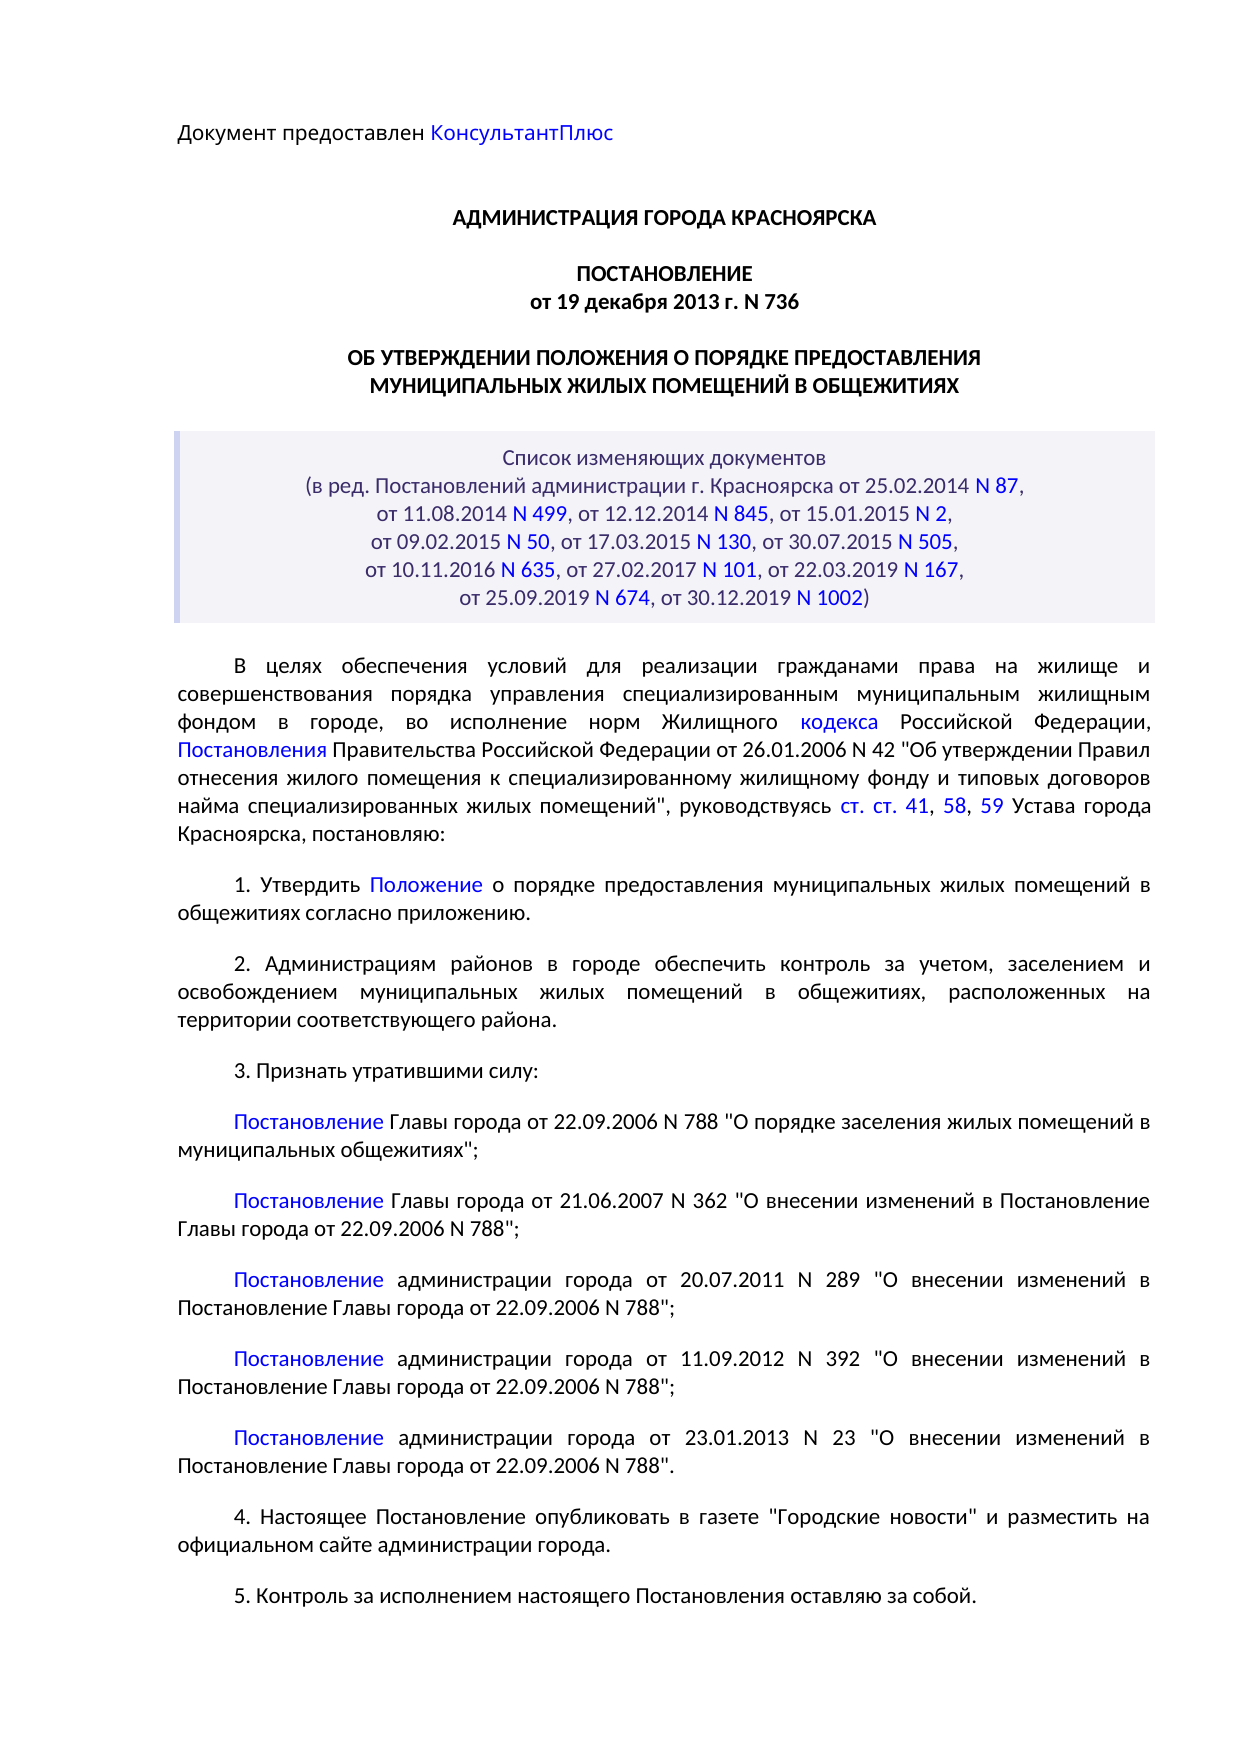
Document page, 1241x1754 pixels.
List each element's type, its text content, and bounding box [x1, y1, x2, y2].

text 1. Утвердить Положение о порядке предоставления муниципальных жилых помещений в общежитиях согласно приложению. [177, 870, 1152, 926]
text 3. Признать утратившими силу: [177, 1056, 1152, 1084]
text 4. Настоящее Постановление опубликовать в газете "Городские новости" и разместить на официальном сайте администрации города. [177, 1502, 1152, 1558]
text 5. Контроль за исполнением настоящего Постановления оставляю за собой. [177, 1581, 1152, 1609]
text Постановление Главы города от 21.06.2007 N 362 "О внесении изменений в Постановление Главы города от 22.09.2006 N 788"; [177, 1186, 1152, 1242]
table_header Список изменяющих документов (в ред. Постановлений администрации г. Красноярска от 25.02.2014 N 87, от 11.08.2014 N 499, от 12.12.2014 N 845, от 15.01.2015 N 2, от 09.02.2015 N 50, от 17.03.2015 N 130, от 30.07.2015 N 505, от 10.11.2016 N 635, от 27.02.2017 N 101, от 22.03.2019 N 167, от 25.09.2019 N 674, от 30.12.2019 N 1002) [180, 431, 1149, 623]
title от 19 декабря 2013 г. N 736 [177, 287, 1152, 315]
text 2. Администрациям районов в городе обеспечить контроль за учетом, заселением и освобождением муниципальных жилых помещений в общежитиях, расположенных на территории соответствующего района. [177, 949, 1152, 1033]
text Постановление администрации города от 20.07.2011 N 289 "О внесении изменений в Постановление Главы города от 22.09.2006 N 788"; [177, 1265, 1152, 1321]
title МУНИЦИПАЛЬНЫХ ЖИЛЫХ ПОМЕЩЕНИЙ В ОБЩЕЖИТИЯХ [177, 371, 1152, 399]
text В целях обеспечения условий для реализации гражданами права на жилище и совершенствования порядка управления специализированным муниципальным жилищным фондом в городе, во исполнение норм Жилищного кодекса Российской Федерации, Постановления Правительства Российской Федерации от 26.01.2006 N 42 "Об утверждении Правил отнесения жилого помещения к специализированному жилищному фонду и типовых договоров найма специализированных жилых помещений", руководствуясь ст. ст. 41, 58, 59 Устава города Красноярска, постановляю: [177, 651, 1152, 847]
text Постановление администрации города от 23.01.2013 N 23 "О внесении изменений в Постановление Главы города от 22.09.2006 N 788". [177, 1423, 1152, 1479]
title АДМИНИСТРАЦИЯ ГОРОДА КРАСНОЯРСКА [177, 203, 1152, 231]
title Документ предоставлен КонсультантПлюс [177, 118, 1152, 175]
title ОБ УТВЕРЖДЕНИИ ПОЛОЖЕНИЯ О ПОРЯДКЕ ПРЕДОСТАВЛЕНИЯ [177, 343, 1152, 371]
title ПОСТАНОВЛЕНИЕ [177, 259, 1152, 287]
text Постановление администрации города от 11.09.2012 N 392 "О внесении изменений в Постановление Главы города от 22.09.2006 N 788"; [177, 1344, 1152, 1400]
text Постановление Главы города от 22.09.2006 N 788 "О порядке заселения жилых помещений в муниципальных общежитиях"; [177, 1107, 1152, 1163]
